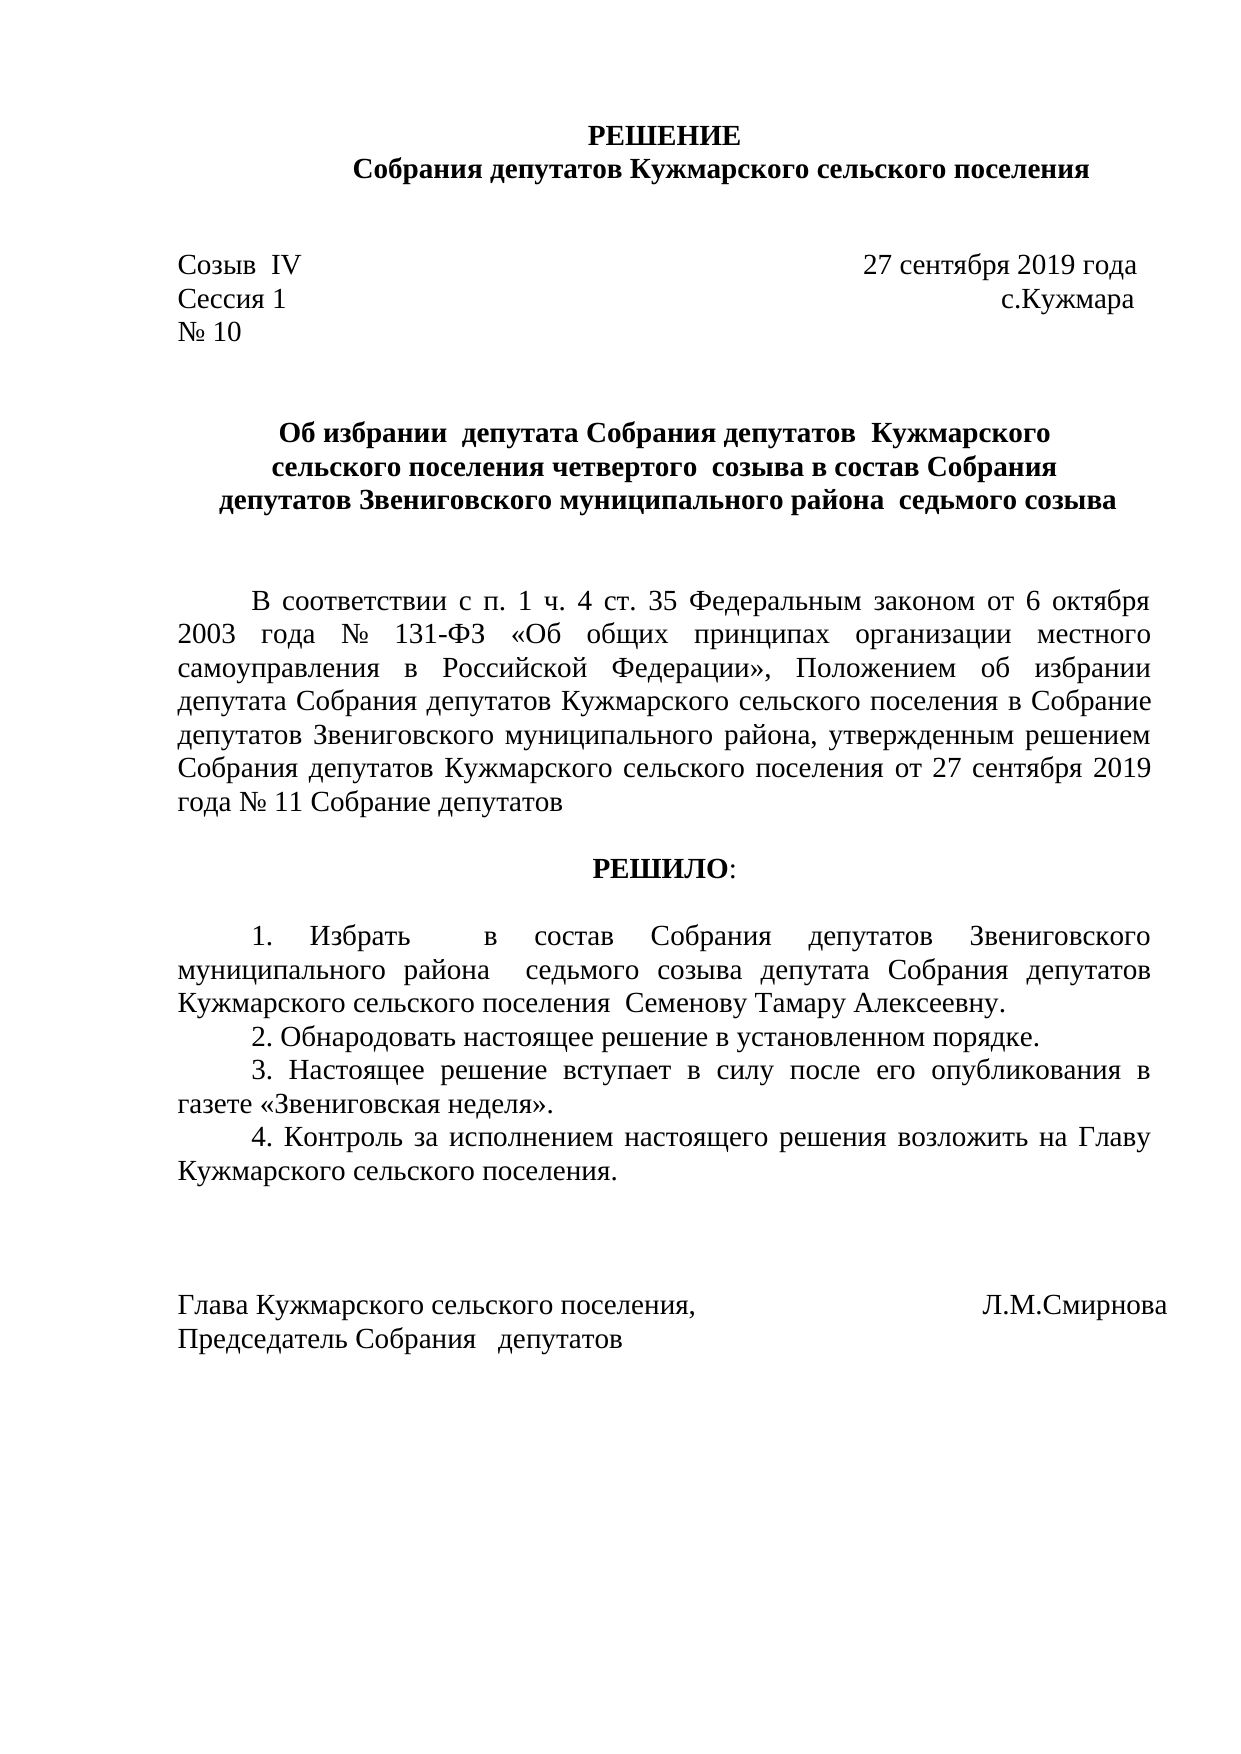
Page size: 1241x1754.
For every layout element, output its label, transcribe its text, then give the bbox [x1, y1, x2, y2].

text РЕШЕНИЕ [177, 118, 1152, 152]
text Сессия 1 с.Кужмара [177, 281, 1152, 314]
text депутатов Звениговского муниципального района седьмого созыва [177, 482, 1152, 516]
text РЕШИЛО: [177, 851, 1152, 885]
text 4. Контроль за исполнением настоящего решения возложить на Главу Кужмарского сельского поселения. [177, 1119, 1152, 1187]
text В соответствии с п. 1 ч. 4 ст. 35 Федеральным законом от 6 октября 2003 года № 131-ФЗ «Об общих принципах организации местного самоуправления в Российской Федерации», Положением об избрании депутата Собрания депутатов Кужмарского сельского поселения в Собрание депутатов Звениговского муниципального района, утвержденным решением Собрания депутатов Кужмарского сельского поселения от 27 сентября 2019 года № 11 Собрание депутатов [177, 583, 1152, 818]
text сельского поселения четвертого созыва в состав Собрания [177, 449, 1152, 482]
text № 10 [177, 314, 1152, 348]
table_header Глава Кужмарского сельского поселения, Председатель Собрания депутатов [166, 1287, 713, 1354]
table_header Л.М.Смирнова [714, 1287, 1179, 1354]
text 1. Избрать в состав Собрания депутатов Звениговского муниципального района седьмого созыва депутата Собрания депутатов Кужмарского сельского поселения Семенову Тамару Алексеевну. [177, 918, 1152, 1019]
text Об избрании депутата Собрания депутатов Кужмарского [177, 415, 1152, 449]
text Собрания депутатов Кужмарского сельского поселения [177, 152, 1152, 185]
text Созыв IV 27 сентября 2019 года [177, 247, 1152, 281]
text 3. Настоящее решение вступает в силу после его опубликования в газете «Звениговская неделя». [177, 1052, 1152, 1119]
text 2. Обнародовать настоящее решение в установленном порядке. [177, 1019, 1152, 1052]
